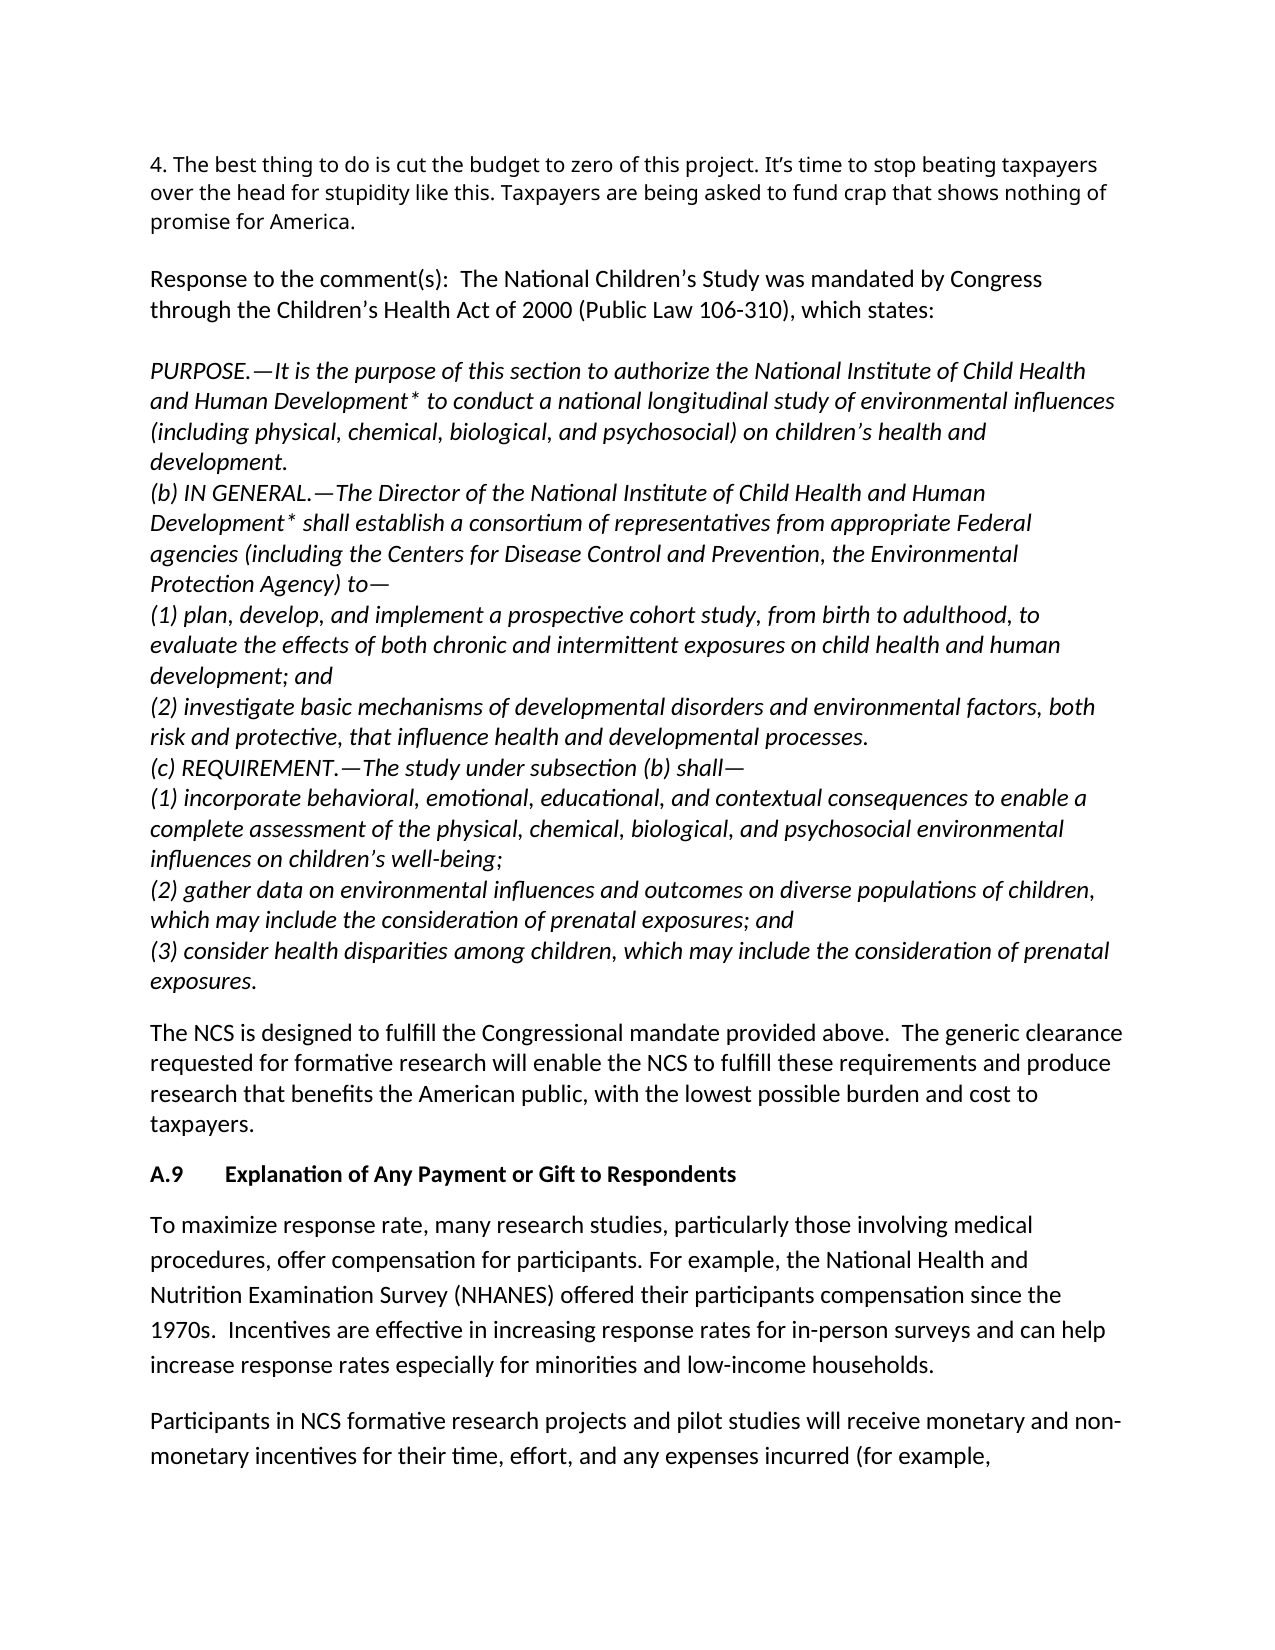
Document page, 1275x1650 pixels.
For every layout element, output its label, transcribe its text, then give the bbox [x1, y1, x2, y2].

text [150, 1406, 1125, 1471]
text Response to the comment(s): The National Children’s Study was mandated by Congress through the Children’s Health Act of 2000 (Public Law 106-310), which states: [150, 263, 1125, 324]
text To maximize response rate, many research studies, particularly those involving medical procedures, offer compensation for participants. For example, the National Health and Nutrition Examination Survey (NHANES) offered their participants compensation since the 1970s. Incentives are effective in increasing response rates for in-person surveys and can help increase response rates especially for minorities and low-income households. [150, 1210, 1125, 1380]
text The NCS is designed to fulfill the Congressional mandate provided above. The generic clearance requested for formative research will enable the NCS to fulfill these requirements and produce research that benefits the American public, with the lowest possible burden and cost to taxpayers. [150, 1017, 1125, 1139]
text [150, 150, 1125, 263]
text PURPOSE.—It is the purpose of this section to authorize the National Institute of Child Health and Human Development* to conduct a national longitudinal study of environmental influences (including physical, chemical, biological, and psychosocial) on children’s health and development. (b) IN GENERAL.—The Director of the National Institute of Child Health and Human Development* shall establish a consortium of representatives from appropriate Federal agencies (including the Centers for Disease Control and Prevention, the Environmental Protection Agency) to— (1) plan, develop, and implement a prospective cohort study, from birth to adulthood, to evaluate the effects of both chronic and intermittent exposures on child health and human development; and (2) investigate basic mechanisms of developmental disorders and environmental factors, both risk and protective, that influence health and developmental processes. (c) REQUIREMENT.—The study under subsection (b) shall— (1) incorporate behavioral, emotional, educational, and contextual consequences to enable a complete assessment of the physical, chemical, biological, and psychosocial environmental influences on children’s well-being; (2) gather data on environmental influences and outcomes on diverse populations of children, which may include the consideration of prenatal exposures; and (3) consider health disparities among children, which may include the consideration of prenatal exposures. [150, 355, 1125, 996]
text A.9 Explanation of Any Payment or Gift to Respondents [150, 1159, 1125, 1189]
